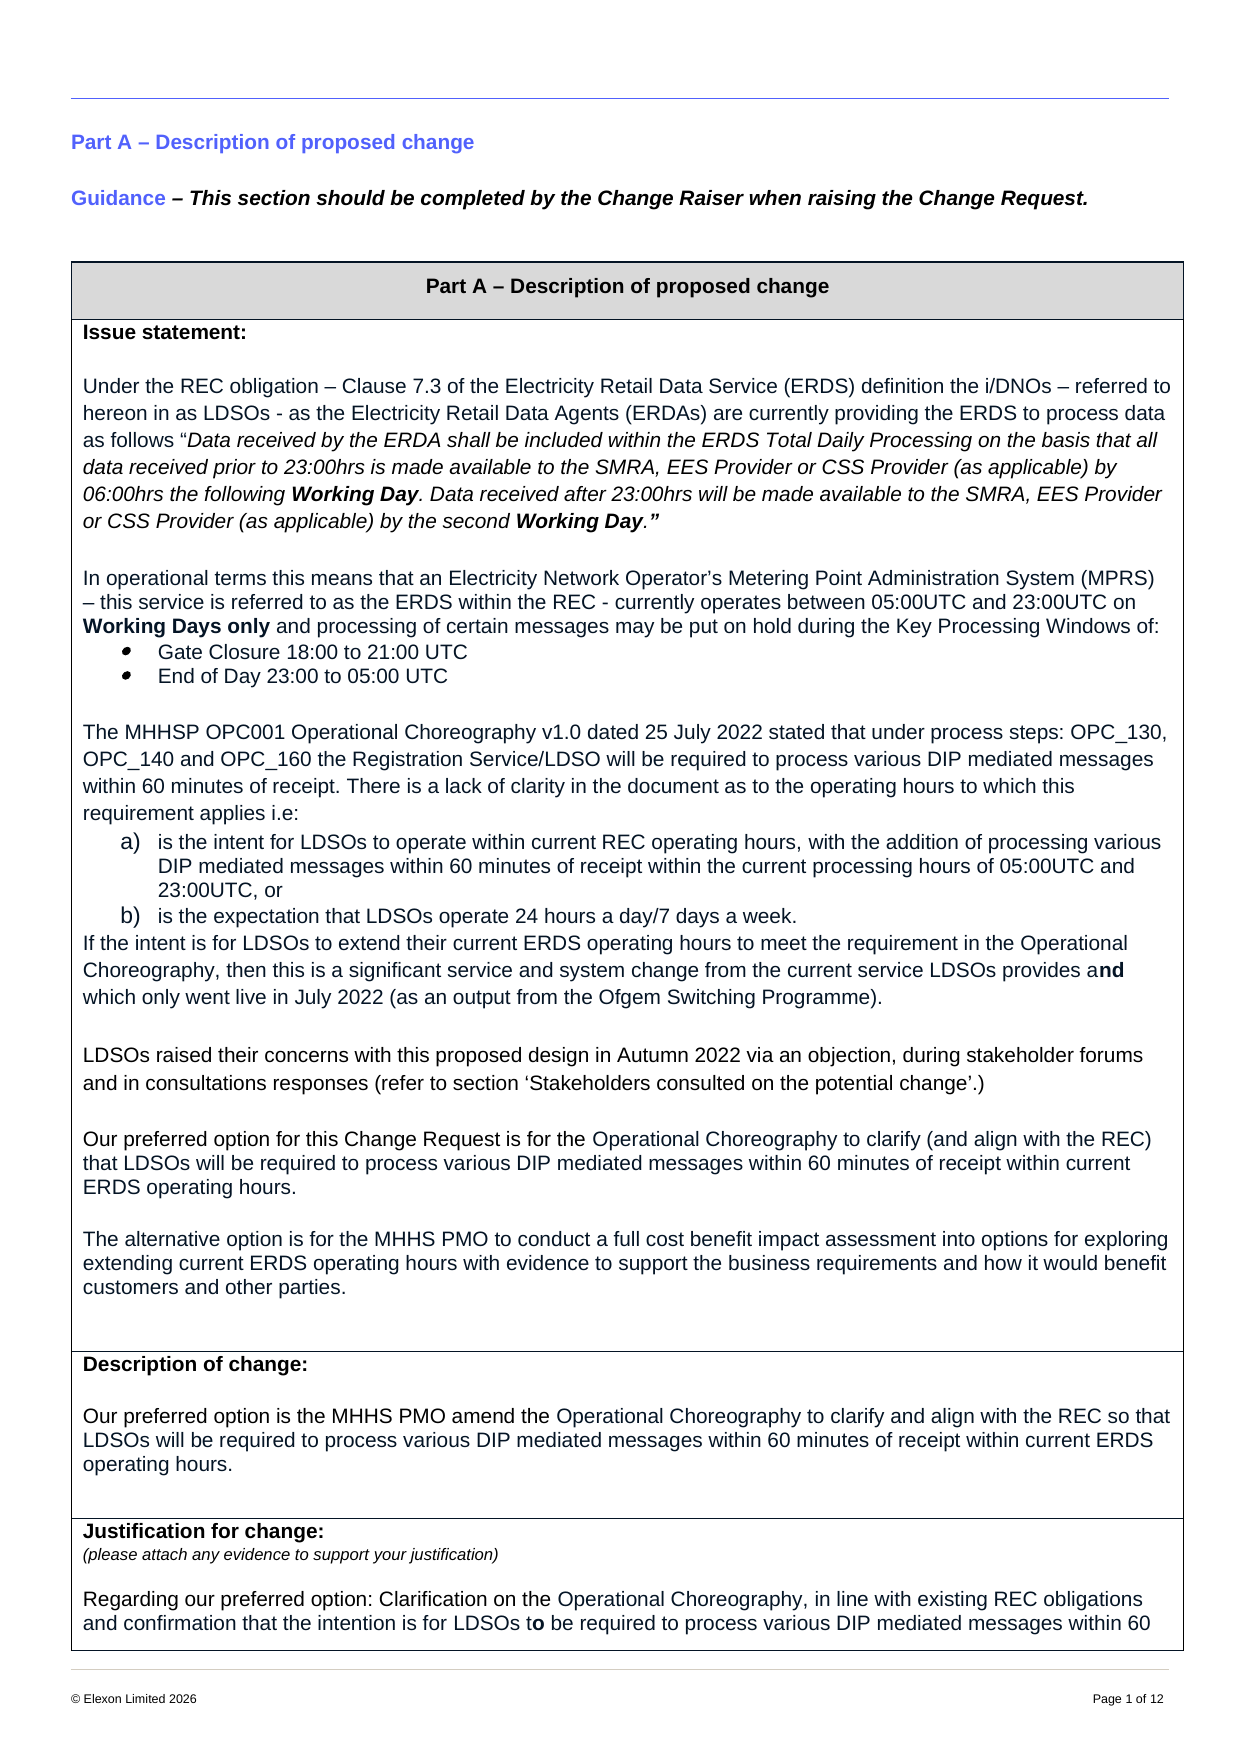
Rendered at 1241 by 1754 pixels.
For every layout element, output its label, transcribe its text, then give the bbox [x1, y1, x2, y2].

table_cell Description of change: Our preferred option is the MHHS PMO amend the Operational Choreography to clarify and align with the REC so that LDSOs will be required to process various DIP mediated messages within 60 minutes of receipt within current ERDS operating hours. [72, 1352, 1183, 1518]
table_header Part A – Description of proposed change [72, 263, 1183, 319]
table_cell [72, 1519, 1183, 1649]
text Guidance – This section should be completed by the Change Raiser when raising the Change Request. [71, 182, 1169, 209]
table_cell Issue statement: Under the REC obligation – Clause 7.3 of the Electricity Retail Data Service (ERDS) definition the i/DNOs – referred to hereon in as LDSOs - as the Electricity Retail Data Agents (ERDAs) are currently providing the ERDS to process data as follows “Data received by the ERDA shall be included within the ERDS Total Daily Processing on the basis that all data received prior to 23:00hrs is made available to the SMRA, EES Provider or CSS Provider (as applicable) by 06:00hrs the following Working Day. Data received after 23:00hrs will be made available to the SMRA, EES Provider or CSS Provider (as applicable) by the second Working Day.” In operational terms this means that an Electricity Network Operator’s Metering Point Administration System (MPRS) – this service is referred to as the ERDS within the REC - currently operates between 05:00UTC and 23:00UTC on Working Days only and processing of certain messages may be put on hold during the Key Processing Windows of: Gate Closure 18:00 to 21:00 UTC End of Day 23:00 to 05:00 UTC The MHHSP OPC001 Operational Choreography v1.0 dated 25 July 2022 stated that under process steps: OPC_130, OPC_140 and OPC_160 the Registration Service/LDSO will be required to process various DIP mediated messages within 60 minutes of receipt. There is a lack of clarity in the document as to the operating hours to which this requirement applies i.e: is the intent for LDSOs to operate within current REC operating hours, with the addition of processing various DIP mediated messages within 60 minutes of receipt within the current processing hours of 05:00UTC and 23:00UTC, or is the expectation that LDSOs operate 24 hours a day/7 days a week. If the intent is for LDSOs to extend their current ERDS operating hours to meet the requirement in the Operational Choreography, then this is a significant service and system change from the current service LDSOs provides and which only went live in July 2022 (as an output from the Ofgem Switching Programme). LDSOs raised their concerns with this proposed design in Autumn 2022 via an objection, during stakeholder forums and in consultations responses (refer to section ‘Stakeholders consulted on the potential change’.) Our preferred option for this Change Request is for the Operational Choreography to clarify (and align with the REC) that LDSOs will be required to process various DIP mediated messages within 60 minutes of receipt within current ERDS operating hours. The alternative option is for the MHHS PMO to conduct a full cost benefit impact assessment into options for exploring extending current ERDS operating hours with evidence to support the business requirements and how it would benefit customers and other parties. [72, 320, 1183, 1351]
subtitle Part A – Description of proposed change [71, 99, 1169, 155]
